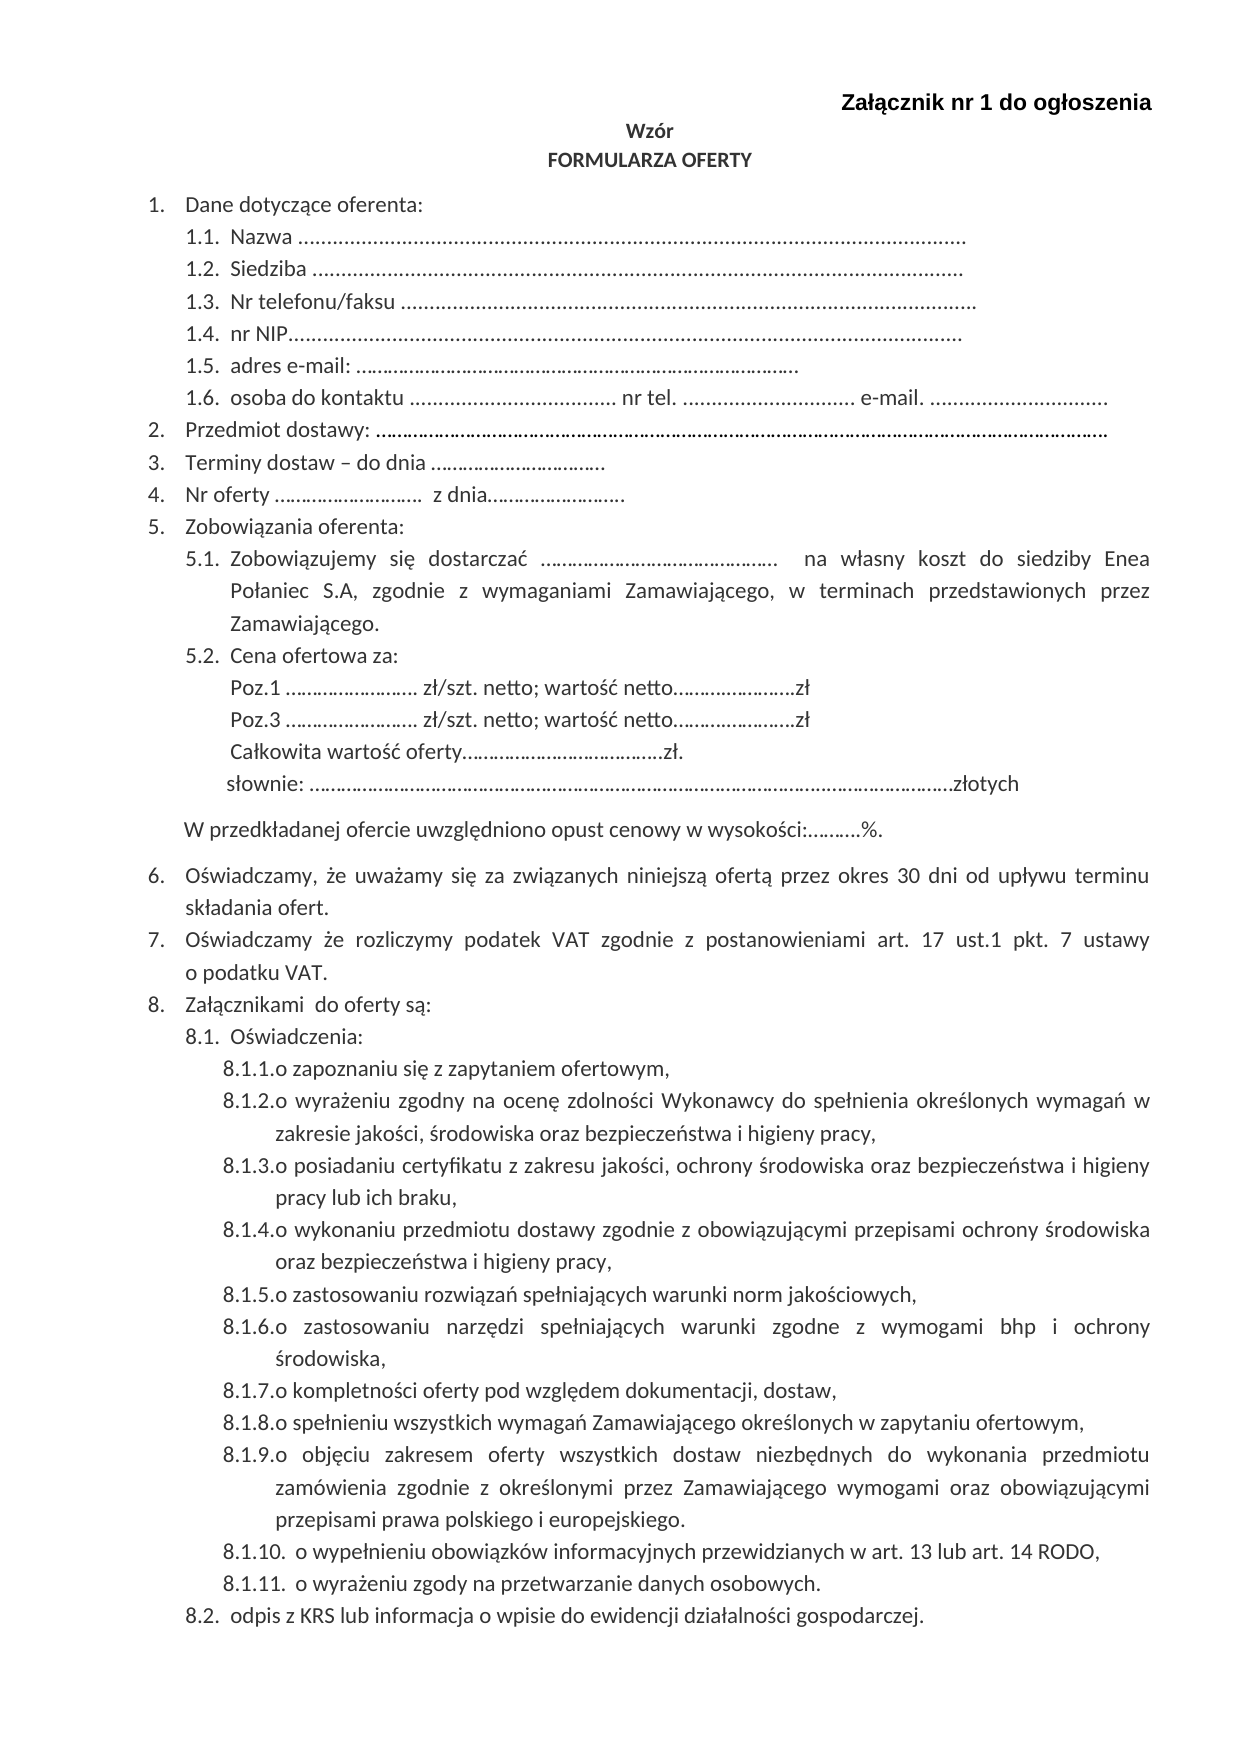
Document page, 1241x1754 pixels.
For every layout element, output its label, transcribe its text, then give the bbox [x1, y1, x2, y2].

list Oświadczamy że rozliczymy podatek VAT zgodnie z postanowieniami art. 17 ust.1 pkt. 7 ustawy o podatku VAT. [148, 926, 1152, 986]
list osoba do kontaktu .................................... nr tel. .............................. e-mail. ............................... [185, 383, 1152, 411]
list Oświadczenia: [185, 1022, 1152, 1050]
list Cena ofertowa za: [185, 641, 1152, 669]
list o zapoznaniu się z zapytaniem ofertowym, [223, 1054, 1152, 1082]
list odpis z KRS lub informacja o wpisie do ewidencji działalności gospodarczej. [185, 1602, 1152, 1629]
list Zobowiązujemy się dostarczać ……………………………………… na własny koszt do siedziby Enea Połaniec S.A, zgodnie z wymaganiami Zamawiającego, w terminach przedstawionych przez Zamawiającego. [185, 544, 1152, 637]
text Załącznik nr 1 do ogłoszenia [148, 89, 1152, 115]
list Nr oferty ………………………. z dnia…………………….. [148, 480, 1152, 508]
list Zobowiązania oferenta: [148, 512, 1152, 540]
list Siedziba ................................................................................................................. [185, 254, 1152, 283]
list o zastosowaniu rozwiązań spełniających warunki norm jakościowych, [223, 1280, 1152, 1308]
list Poz.3 ……………………. zł/szt. netto; wartość netto……….………….zł [230, 705, 1152, 733]
text FORMULARZA OFERTY [148, 146, 1152, 172]
text W przedkładanej ofercie uwzględniono opust cenowy w wysokości:……….%. [148, 815, 1152, 843]
list Nr telefonu/faksu .................................................................................................... [185, 287, 1152, 315]
list Całkowita wartość oferty………………………………..zł. [230, 737, 1152, 765]
list o posiadaniu certyfikatu z zakresu jakości, ochrony środowiska oraz bezpieczeństwa i higieny pracy lub ich braku, [223, 1151, 1152, 1211]
list o wykonaniu przedmiotu dostawy zgodnie z obowiązującymi przepisami ochrony środowiska oraz bezpieczeństwa i higieny pracy, [223, 1215, 1152, 1276]
list Przedmiot dostawy: …………………………………………………………………………………………………………………………. [148, 416, 1152, 443]
list adres e-mail: ………………………………………………………………………… [185, 351, 1152, 379]
list o wyrażeniu zgodny na ocenę zdolności Wykonawcy do spełnienia określonych wymagań w zakresie jakości, środowiska oraz bezpieczeństwa i higieny pracy, [223, 1087, 1152, 1147]
list Terminy dostaw – do dnia …………………………… [148, 448, 1152, 476]
list o wypełnieniu obowiązków informacyjnych przewidzianych w art. 13 lub art. 14 RODO, [223, 1537, 1152, 1565]
list o wyrażeniu zgody na przetwarzanie danych osobowych. [223, 1569, 1152, 1597]
list o zastosowaniu narzędzi spełniających warunki zgodne z wymogami bhp i ochrony środowiska, [223, 1312, 1152, 1372]
list nr NIP..................................................................................................................... [185, 319, 1152, 347]
text Wzór [148, 117, 1152, 144]
list Oświadczamy, że uważamy się za związanych niniejszą ofertą przez okres 30 dni od upływu terminu składania ofert. [148, 861, 1152, 921]
list o objęciu zakresem oferty wszystkich dostaw niezbędnych do wykonania przedmiotu zamówienia zgodnie z określonymi przez Zamawiającego wymogami oraz obowiązującymi przepisami prawa polskiego i europejskiego. [223, 1441, 1152, 1533]
list Nazwa .................................................................................................................... [185, 222, 1152, 250]
list o kompletności oferty pod względem dokumentacji, dostaw, [223, 1376, 1152, 1404]
list słownie: ……………………………………………………………………………………..……………………złotych [185, 769, 1152, 798]
list o spełnieniu wszystkich wymagań Zamawiającego określonych w zapytaniu ofertowym, [223, 1408, 1152, 1436]
list Dane dotyczące oferenta: [148, 190, 1152, 218]
list Załącznikami do oferty są: [148, 990, 1152, 1018]
list Poz.1 ……………………. zł/szt. netto; wartość netto……….………….zł [230, 673, 1152, 701]
